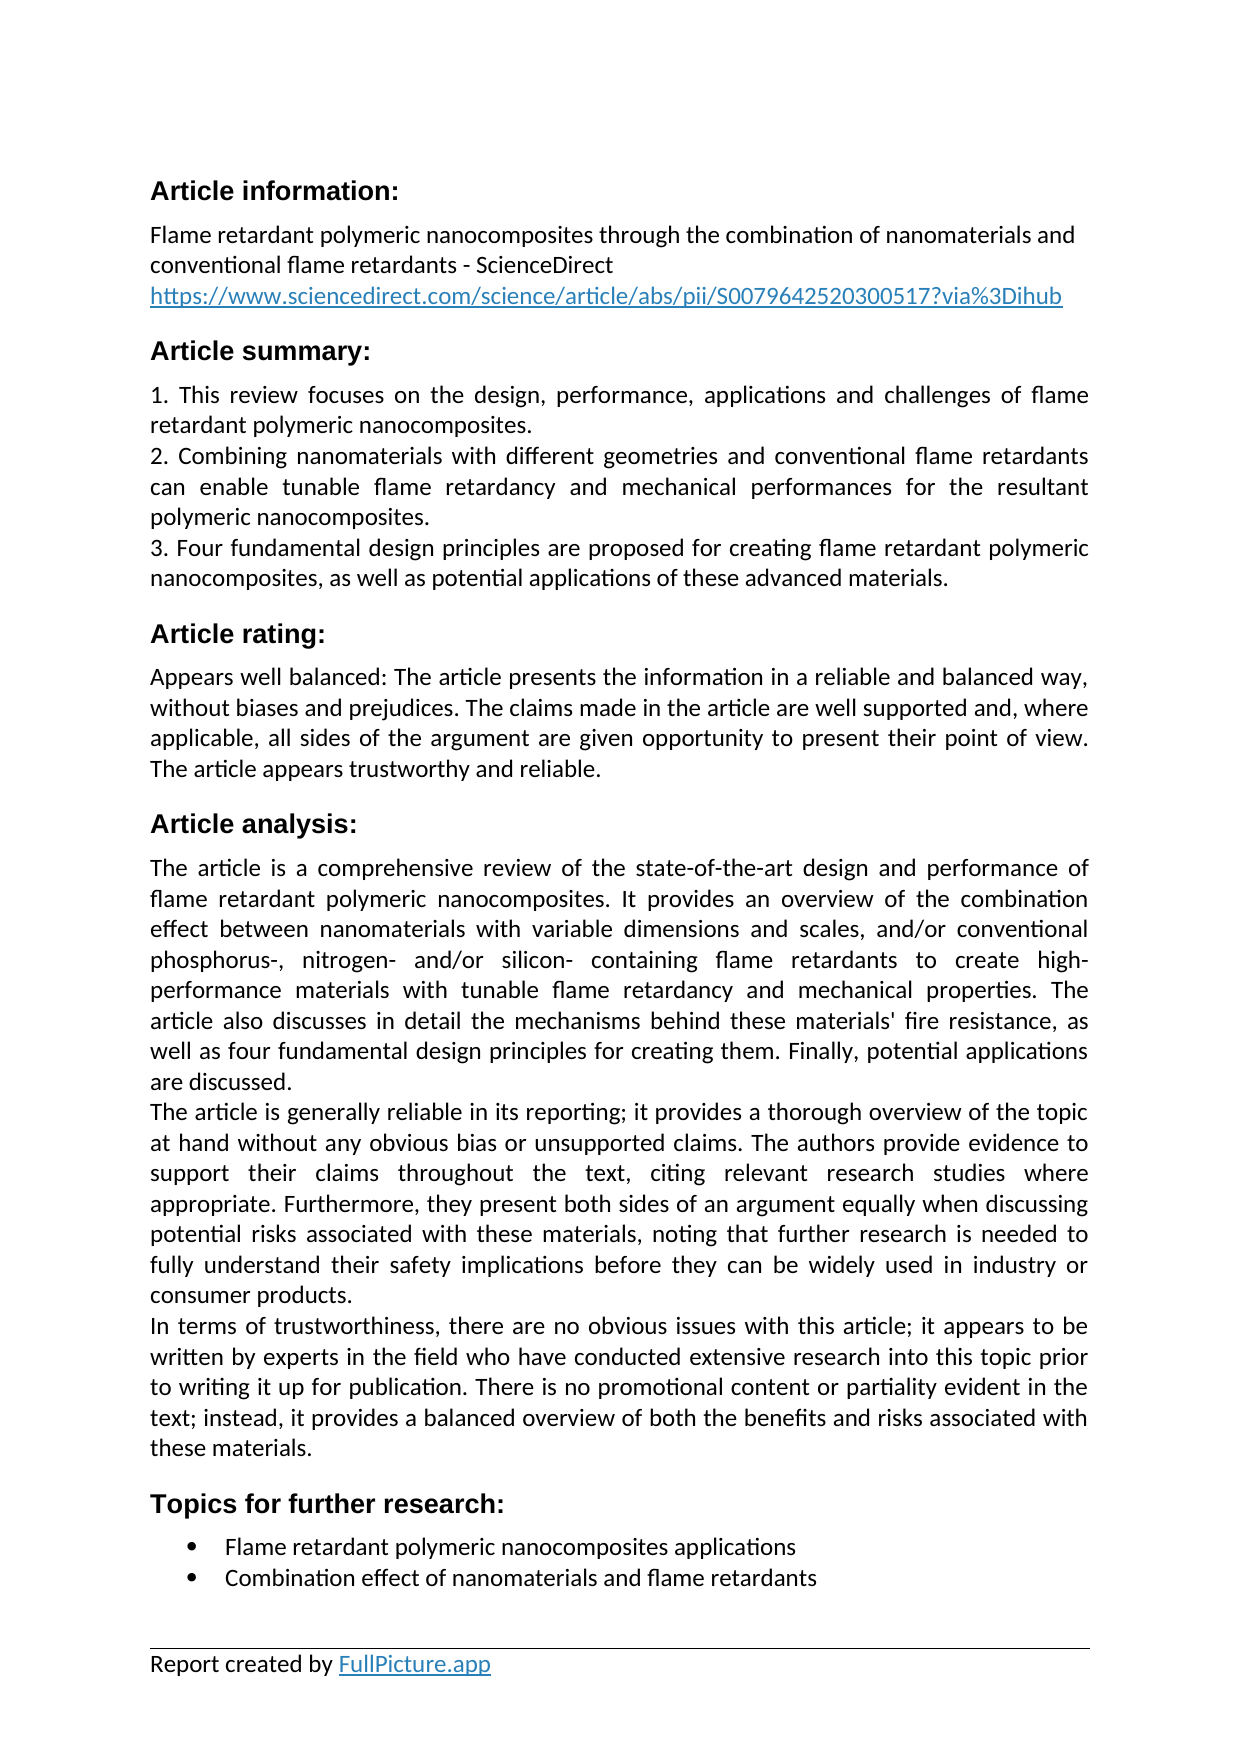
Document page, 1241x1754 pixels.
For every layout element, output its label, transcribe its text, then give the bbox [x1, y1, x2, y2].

text The article is generally reliable in its reporting; it provides a thorough overview of the topic at hand without any obvious bias or unsupported claims. The authors provide evidence to support their claims throughout the text, citing relevant research studies where appropriate. Furthermore, they present both sides of an argument equally when discussing potential risks associated with these materials, noting that further research is needed to fully understand their safety implications before they can be widely used in industry or consumer products. [150, 1096, 1090, 1310]
subtitle Article analysis: [150, 808, 1090, 840]
subtitle Article summary: [150, 335, 1090, 367]
text Flame retardant polymeric nanocomposites through the combination of nanomaterials and conventional flame retardants - ScienceDirecthttps://www.sciencedirect.com/science/article/abs/pii/S0079642520300517?via%3Dihub [150, 219, 1090, 310]
subtitle Article rating: [150, 618, 1090, 649]
text The article is a comprehensive review of the state-of-the-art design and performance of flame retardant polymeric nanocomposites. It provides an overview of the combination effect between nanomaterials with variable dimensions and scales, and/or conventional phosphorus-, nitrogen- and/or silicon- containing flame retardants to create high-performance materials with tunable flame retardancy and mechanical properties. The article also discusses in detail the mechanisms behind these materials' fire resistance, as well as four fundamental design principles for creating them. Finally, potential applications are discussed. [150, 852, 1090, 1096]
text 3. Four fundamental design principles are proposed for creating flame retardant polymeric nanocomposites, as well as potential applications of these advanced materials. [150, 532, 1090, 593]
text 1. This review focuses on the design, performance, applications and challenges of flame retardant polymeric nanocomposites. [150, 379, 1090, 440]
text Appears well balanced: The article presents the information in a reliable and balanced way, without biases and prejudices. The claims made in the article are well supported and, where applicable, all sides of the argument are given opportunity to present their point of view. The article appears trustworthy and reliable. [150, 661, 1090, 783]
text 2. Combining nanomaterials with different geometries and conventional flame retardants can enable tunable flame retardancy and mechanical performances for the resultant polymeric nanocomposites. [150, 440, 1090, 532]
subtitle Article information: [150, 175, 1090, 206]
text In terms of trustworthiness, there are no obvious issues with this article; it appears to be written by experts in the field who have conducted extensive research into this topic prior to writing it up for publication. There is no promotional content or partiality evident in the text; instead, it provides a balanced overview of both the benefits and risks associated with these materials. [150, 1310, 1090, 1463]
list Combination effect of nanomaterials and flame retardants [187, 1562, 1090, 1592]
subtitle Topics for further research: [150, 1488, 1090, 1519]
list Flame retardant polymeric nanocomposites applications [187, 1531, 1090, 1562]
